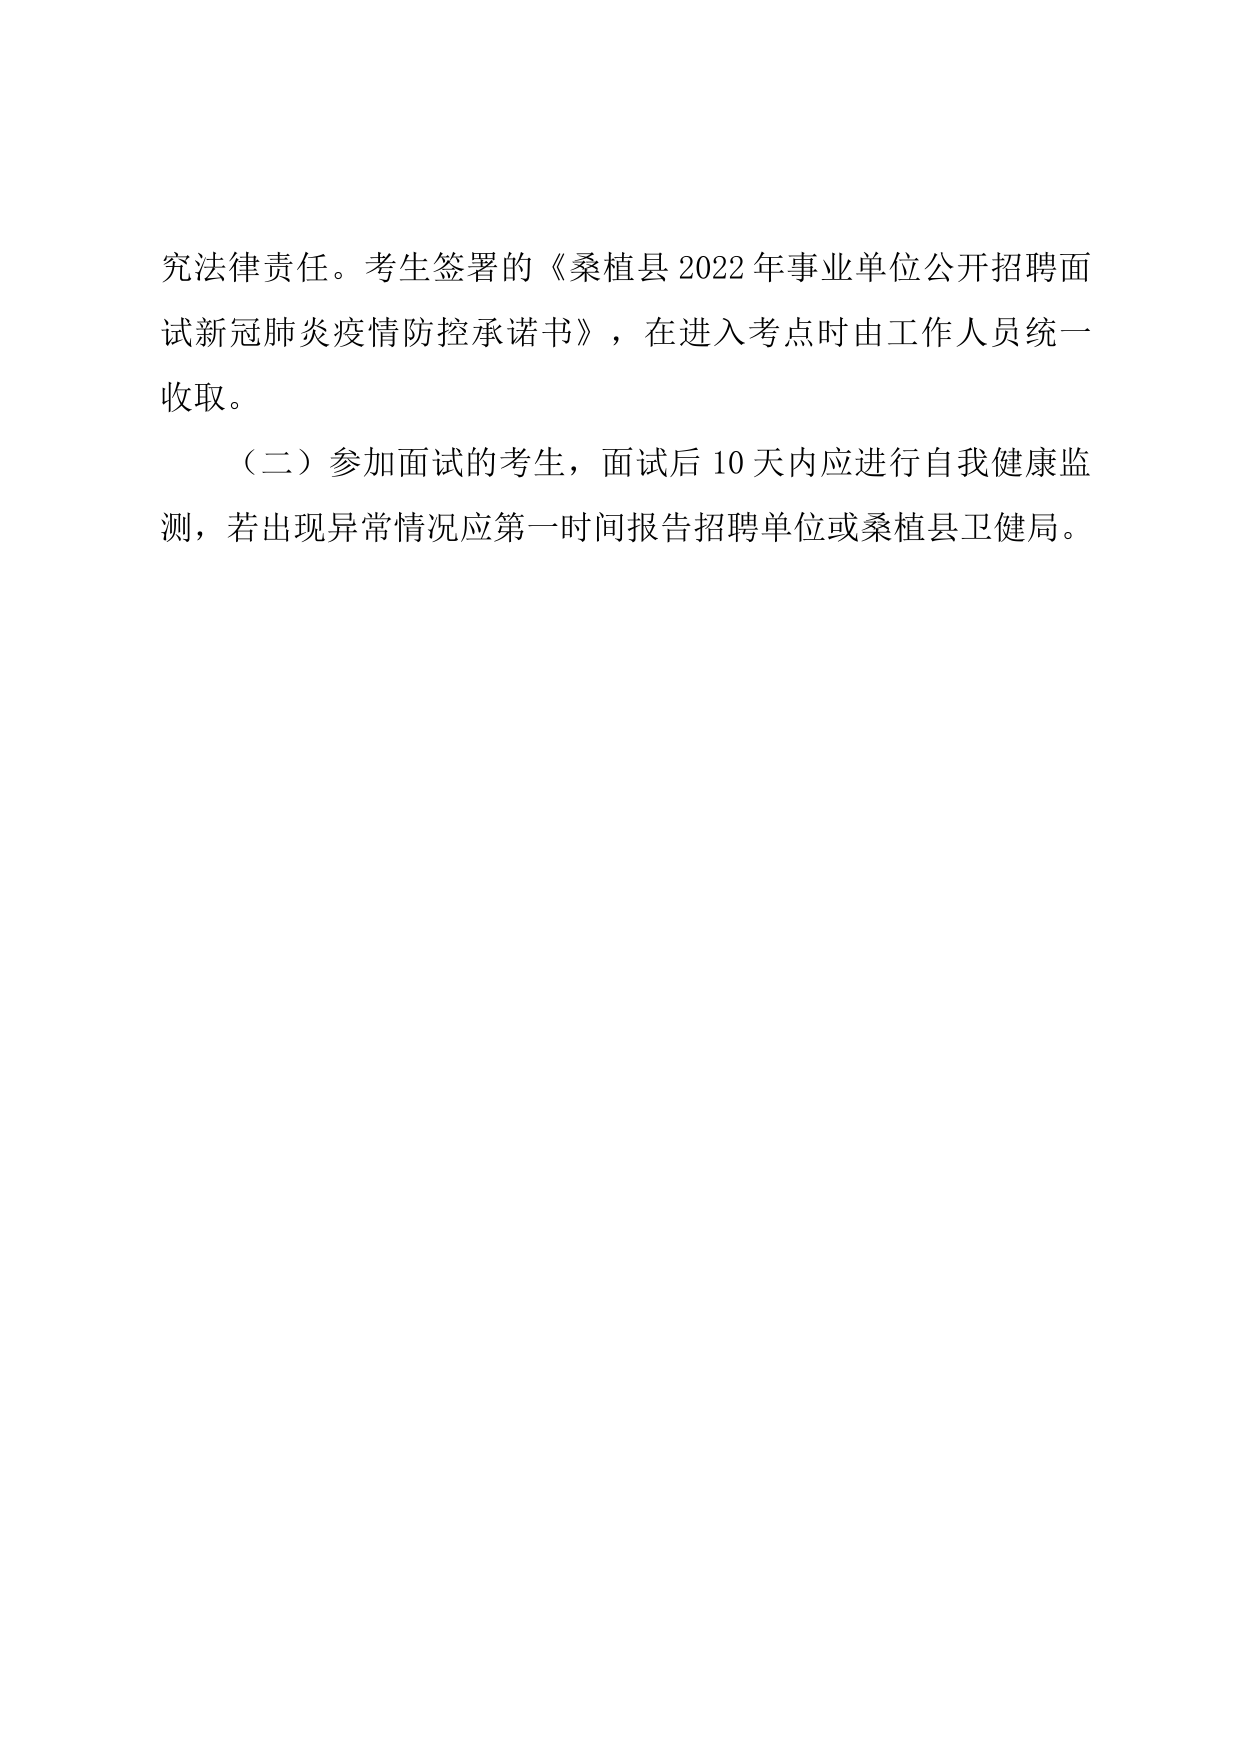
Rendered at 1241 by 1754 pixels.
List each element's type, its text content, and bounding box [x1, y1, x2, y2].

text （二）参加面试的考生，面试后10天内应进行自我健康监测，若出现异常情况应第一时间报告招聘单位或桑植县卫健局。 [159, 428, 1093, 558]
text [159, 233, 1093, 428]
